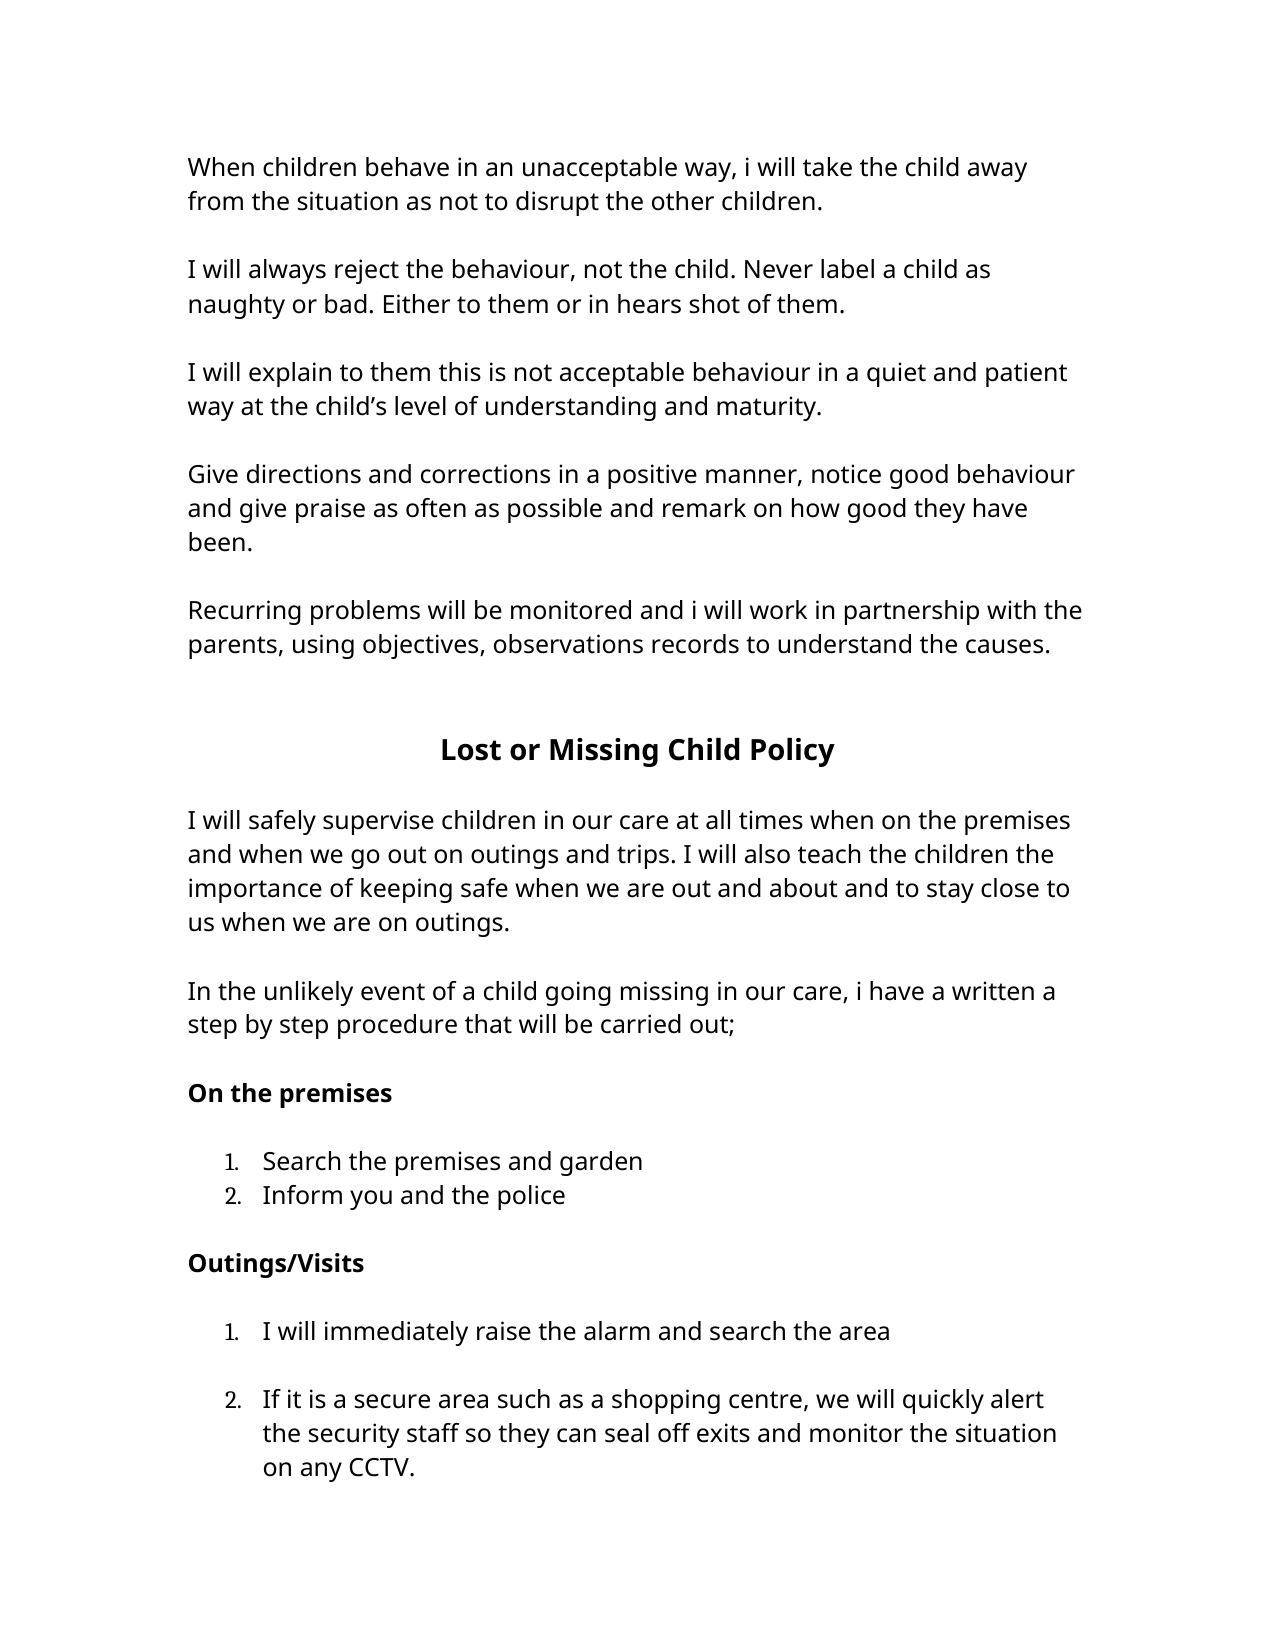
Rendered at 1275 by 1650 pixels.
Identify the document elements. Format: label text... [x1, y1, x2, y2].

text Lost or Missing Child Policy [187, 729, 1087, 769]
text Recurring problems will be monitored and i will work in partnership with the parents, using objectives, observations records to understand the causes. [187, 593, 1087, 661]
text Give directions and corrections in a positive manner, notice good behaviour and give praise as often as possible and remark on how good they have been. [187, 457, 1087, 559]
text I will explain to them this is not acceptable behaviour in a quiet and patient way at the child’s level of understanding and maturity. [187, 354, 1087, 422]
text Outings/Visits [187, 1246, 1087, 1280]
text On the premises [187, 1075, 1087, 1109]
text When children behave in an unacceptable way, i will take the child away from the situation as not to disrupt the other children. [187, 150, 1087, 218]
list Inform you and the police [225, 1177, 1087, 1212]
text I will always reject the behaviour, not the child. Never label a child as naughty or bad. Either to them or in hears shot of them. [187, 252, 1087, 320]
list Search the premises and garden [225, 1143, 1087, 1177]
list If it is a secure area such as a shopping centre, we will quickly alert the security staff so they can seal off exits and monitor the situation on any CCTV. [225, 1382, 1087, 1484]
text In the unlikely event of a child going missing in our care, i have a written a step by step procedure that will be carried out; [187, 973, 1087, 1041]
list I will immediately raise the alarm and search the area [225, 1314, 1087, 1348]
text I will safely supervise children in our care at all times when on the premises and when we go out on outings and trips. I will also teach the children the importance of keeping safe when we are out and about and to stay close to us when we are on outings. [187, 803, 1087, 939]
